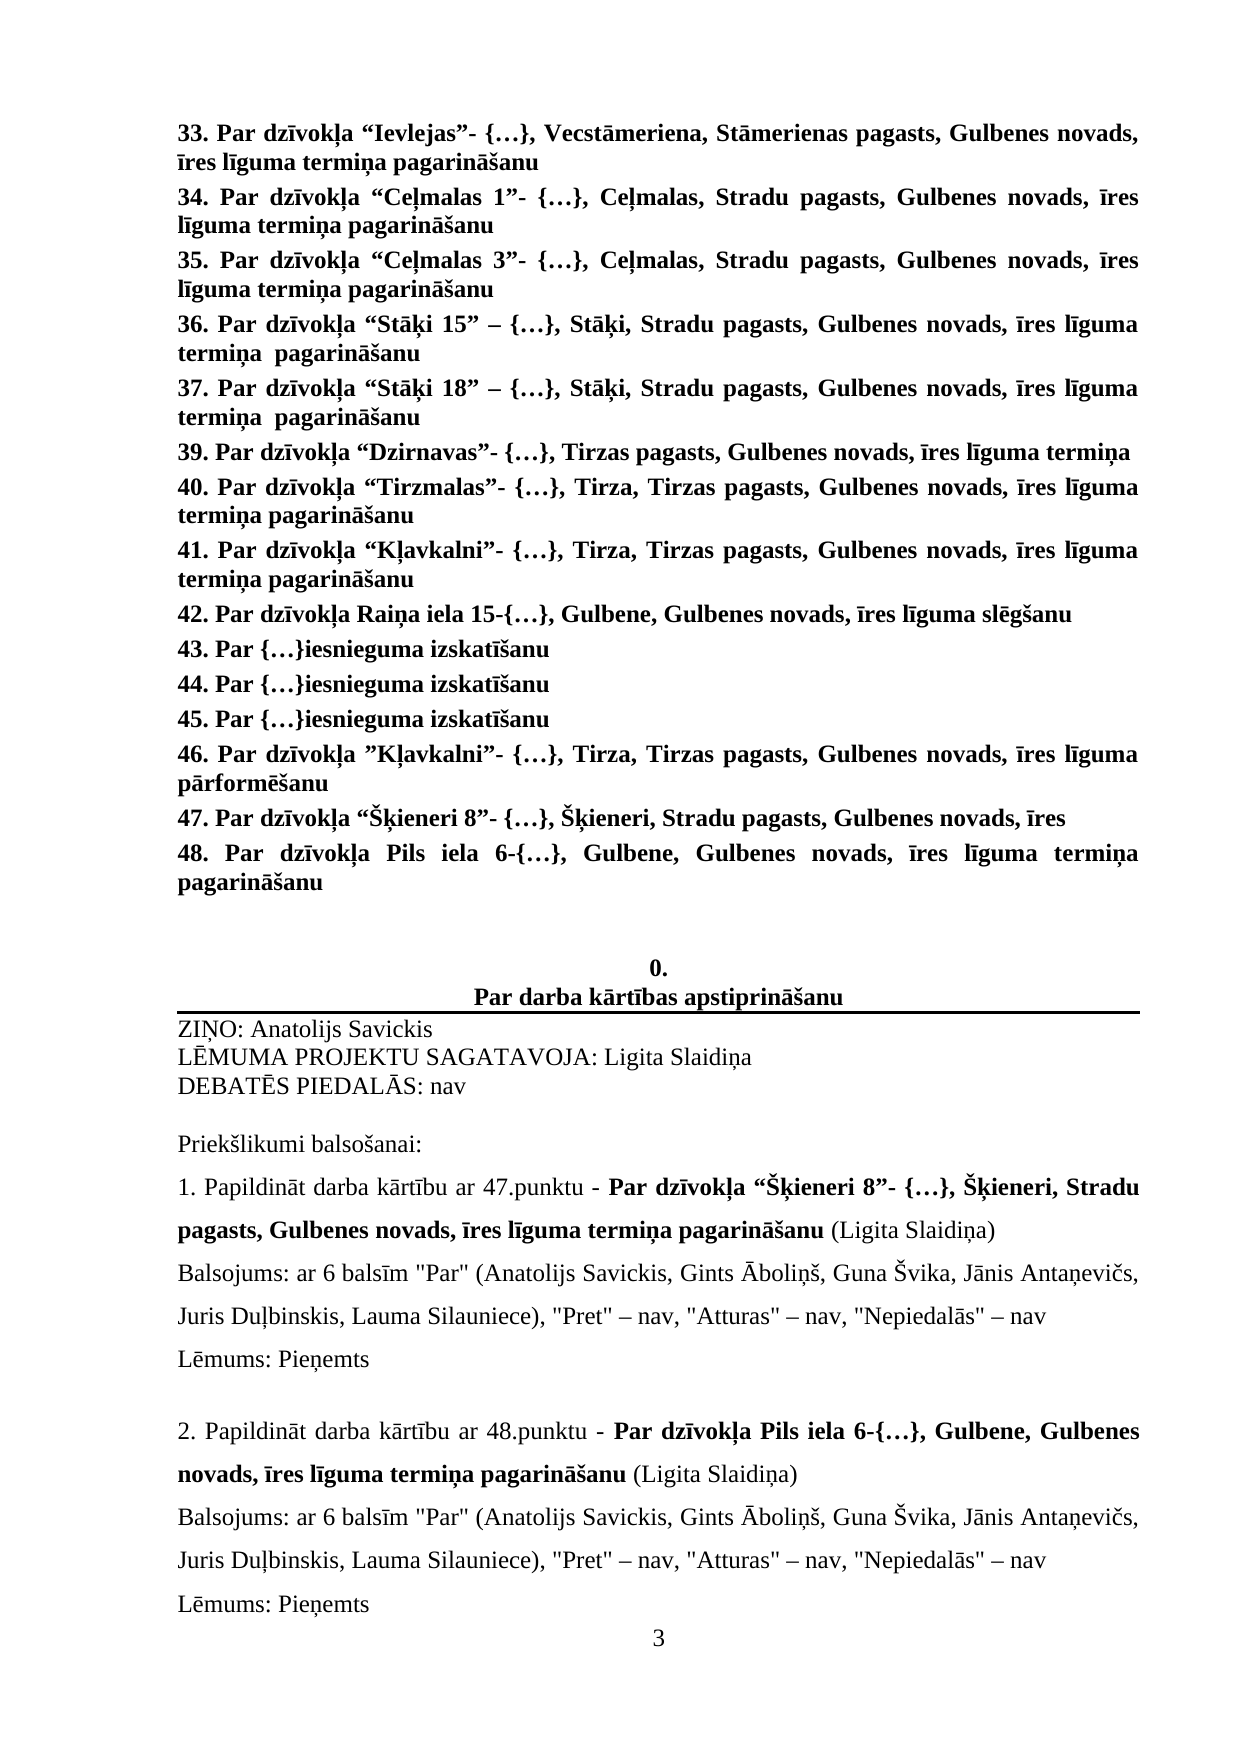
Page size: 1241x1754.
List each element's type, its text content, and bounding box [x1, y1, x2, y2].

text 42. Par dzīvokļa Raiņa iela 15-{…}, Gulbene, Gulbenes novads, īres līguma slēgšanu [177, 599, 1140, 628]
text Lēmums: Pieņemts [177, 1344, 1140, 1373]
text 35. Par dzīvokļa “Ceļmalas 3”- {…}, Ceļmalas, Stradu pagasts, Gulbenes novads, īres līguma termiņa pagarināšanu [177, 246, 1140, 303]
text 2. Papildināt darba kārtību ar 48.punktu - Par dzīvokļa Pils iela 6-{…}, Gulbene, Gulbenes novads, īres līguma termiņa pagarināšanu (Ligita Slaidiņa) [177, 1416, 1140, 1488]
text 48. Par dzīvokļa Pils iela 6-{…}, Gulbene, Gulbenes novads, īres līguma termiņa pagarināšanu [177, 838, 1140, 896]
text 47. Par dzīvokļa “Šķieneri 8”- {…}, Šķieneri, Stradu pagasts, Gulbenes novads, īres [177, 803, 1140, 832]
text 43. Par {…}iesnieguma izskatīšanu [177, 634, 1140, 663]
text DEBATĒS PIEDALĀS: nav [177, 1071, 1140, 1100]
text 46. Par dzīvokļa ”Kļavkalni”- {…}, Tirza, Tirzas pagasts, Gulbenes novads, īres līguma pārformēšanu [177, 739, 1140, 797]
text Balsojums: ar 6 balsīm "Par" (Anatolijs Savickis, Gints Āboliņš, Guna Švika, Jānis Antaņevičs, Juris Duļbinskis, Lauma Silauniece), "Pret" – nav, "Atturas" – nav, "Nepiedalās" – nav [177, 1502, 1140, 1574]
text 0. [177, 953, 1140, 982]
text 37. Par dzīvokļa “Stāķi 18” – {…}, Stāķi, Stradu pagasts, Gulbenes novads, īres līguma termiņa pagarināšanu [177, 373, 1140, 431]
text LĒMUMA PROJEKTU SAGATAVOJA: Ligita Slaidiņa [177, 1042, 1140, 1071]
text 44. Par {…}iesnieguma izskatīšanu [177, 669, 1140, 698]
text 34. Par dzīvokļa “Ceļmalas 1”- {…}, Ceļmalas, Stradu pagasts, Gulbenes novads, īres līguma termiņa pagarināšanu [177, 182, 1140, 239]
text Balsojums: ar 6 balsīm "Par" (Anatolijs Savickis, Gints Āboliņš, Guna Švika, Jānis Antaņevičs, Juris Duļbinskis, Lauma Silauniece), "Pret" – nav, "Atturas" – nav, "Nepiedalās" – nav [177, 1258, 1140, 1330]
text 40. Par dzīvokļa “Tirzmalas”- {…}, Tirza, Tirzas pagasts, Gulbenes novads, īres līguma termiņa pagarināšanu [177, 472, 1140, 529]
text Lēmums: Pieņemts [177, 1589, 1140, 1617]
text 39. Par dzīvokļa “Dzirnavas”- {…}, Tirzas pagasts, Gulbenes novads, īres līguma termiņa [177, 437, 1140, 466]
text 45. Par {…}iesnieguma izskatīšanu [177, 704, 1140, 733]
text Priekšlikumi balsošanai: [177, 1129, 1140, 1157]
text 41. Par dzīvokļa “Kļavkalni”- {…}, Tirza, Tirzas pagasts, Gulbenes novads, īres līguma termiņa pagarināšanu [177, 536, 1140, 593]
text Par darba kārtības apstiprināšanu [177, 982, 1140, 1011]
text 1. Papildināt darba kārtību ar 47.punktu - Par dzīvokļa “Šķieneri 8”- {…}, Šķieneri, Stradu pagasts, Gulbenes novads, īres līguma termiņa pagarināšanu (Ligita Slaidiņa) [177, 1172, 1140, 1244]
text 33. Par dzīvokļa “Ievlejas”- {…}, Vecstāmeriena, Stāmerienas pagasts, Gulbenes novads, īres līguma termiņa pagarināšanu [177, 118, 1140, 176]
text ZIŅO: Anatolijs Savickis [177, 1014, 1140, 1042]
text 36. Par dzīvokļa “Stāķi 15” – {…}, Stāķi, Stradu pagasts, Gulbenes novads, īres līguma termiņa pagarināšanu [177, 309, 1140, 367]
